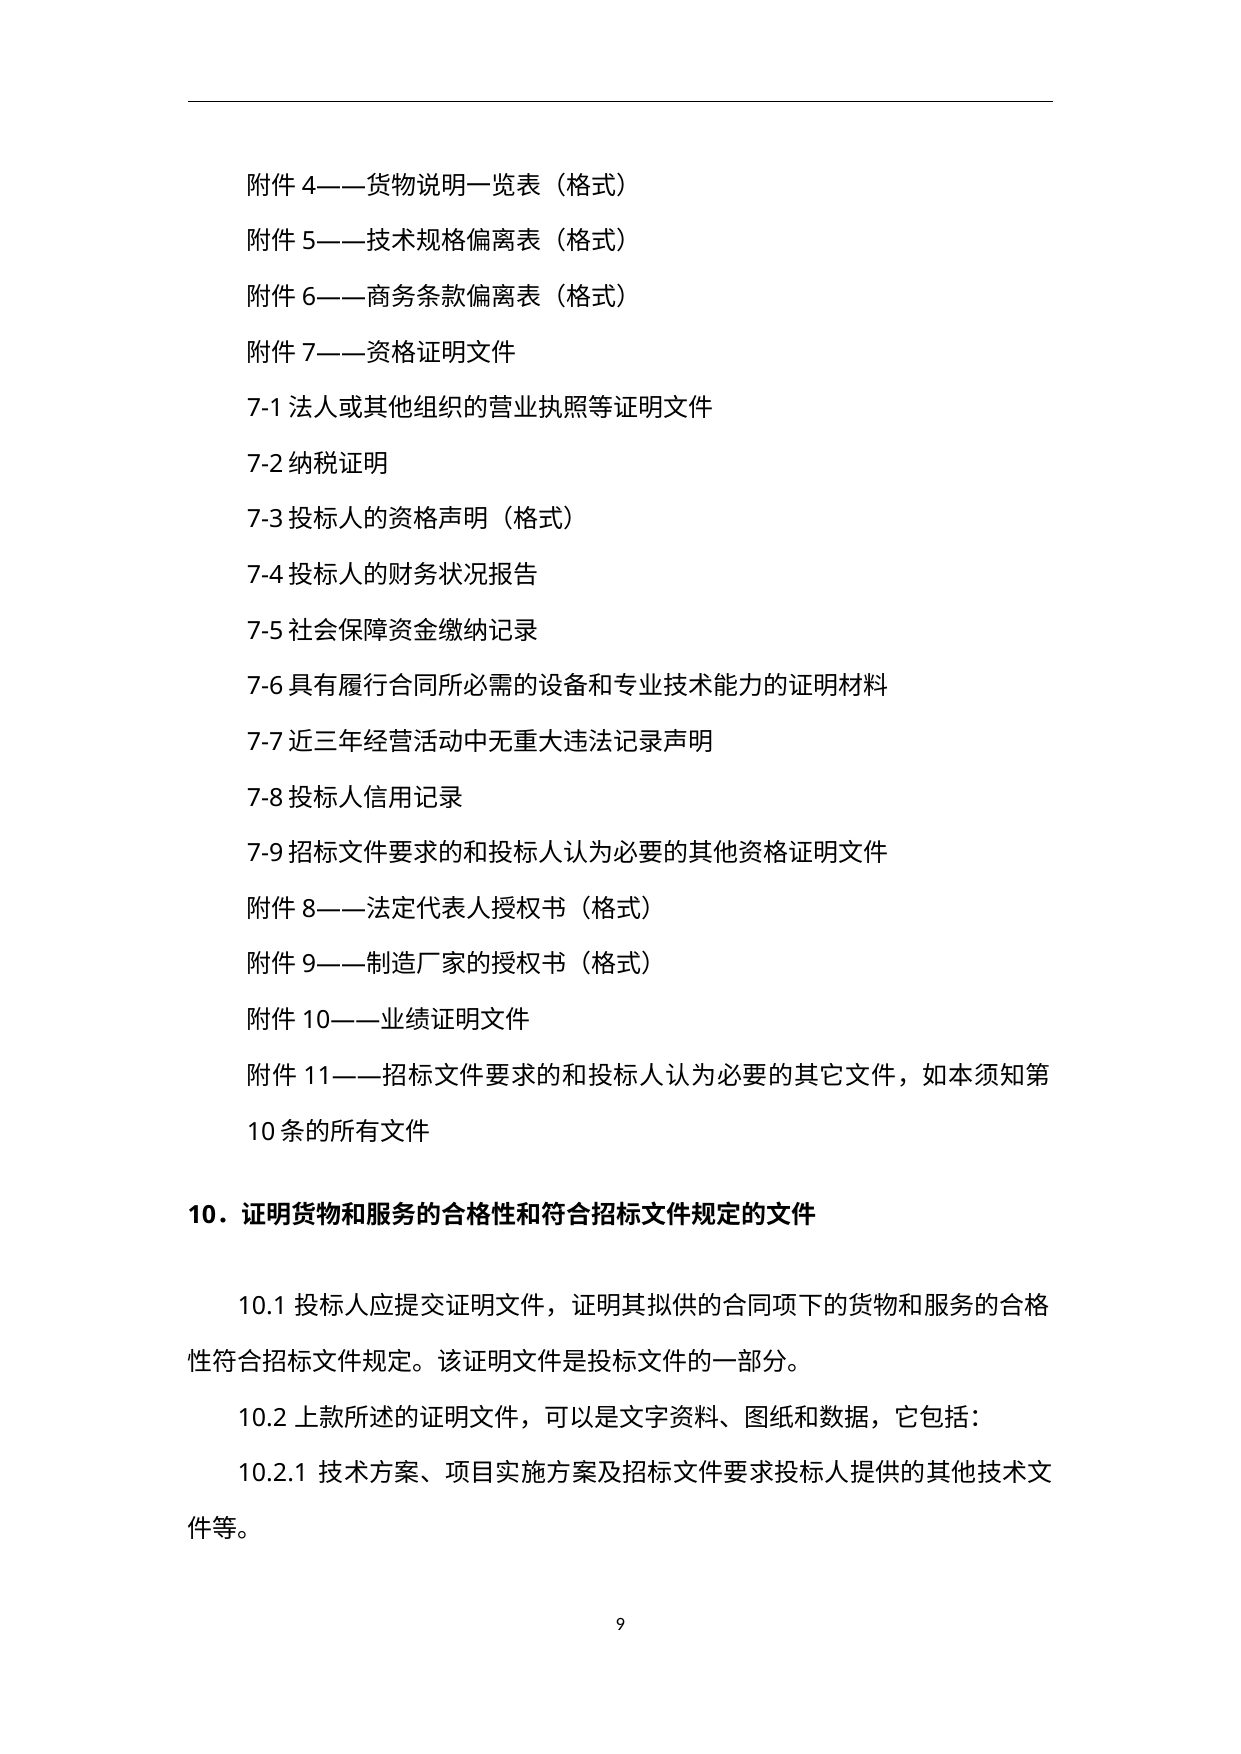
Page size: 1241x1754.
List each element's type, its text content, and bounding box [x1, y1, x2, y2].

text 7-1法人或其他组织的营业执照等证明文件 [247, 387, 1053, 424]
text 10.1 投标人应提交证明文件，证明其拟供的合同项下的货物和服务的合格性符合招标文件规定。该证明文件是投标文件的一部分。 [187, 1284, 1053, 1378]
text 附件4——货物说明一览表（格式） [247, 164, 1053, 202]
text 附件10——业绩证明文件 [247, 999, 1053, 1036]
text 附件9——制造厂家的授权书（格式） [247, 943, 1053, 981]
text 7-7近三年经营活动中无重大违法记录声明 [247, 721, 1053, 758]
text 7-2纳税证明 [247, 443, 1053, 480]
text 7-3投标人的资格声明（格式） [247, 498, 1053, 536]
text 10.2 上款所述的证明文件，可以是文字资料、图纸和数据，它包括： [187, 1396, 1053, 1434]
text 7-4投标人的财务状况报告 [247, 554, 1053, 591]
text 10.2.1 技术方案、项目实施方案及招标文件要求投标人提供的其他技术文件等。 [187, 1452, 1053, 1546]
text 附件5——技术规格偏离表（格式） [247, 220, 1053, 258]
text 7-5社会保障资金缴纳记录 [247, 609, 1053, 647]
text 附件7——资格证明文件 [247, 331, 1053, 369]
text 7-9招标文件要求的和投标人认为必要的其他资格证明文件 [247, 832, 1053, 869]
text 7-6具有履行合同所必需的设备和专业技术能力的证明材料 [247, 665, 1053, 703]
subtitle 10．证明货物和服务的合格性和符合招标文件规定的文件 [187, 1193, 1053, 1231]
text 附件6——商务条款偏离表（格式） [247, 276, 1053, 313]
text 7-8投标人信用记录 [247, 776, 1053, 814]
text 附件11——招标文件要求的和投标人认为必要的其它文件，如本须知第10条的所有文件 [247, 1054, 1053, 1148]
text 附件8——法定代表人授权书（格式） [247, 888, 1053, 925]
